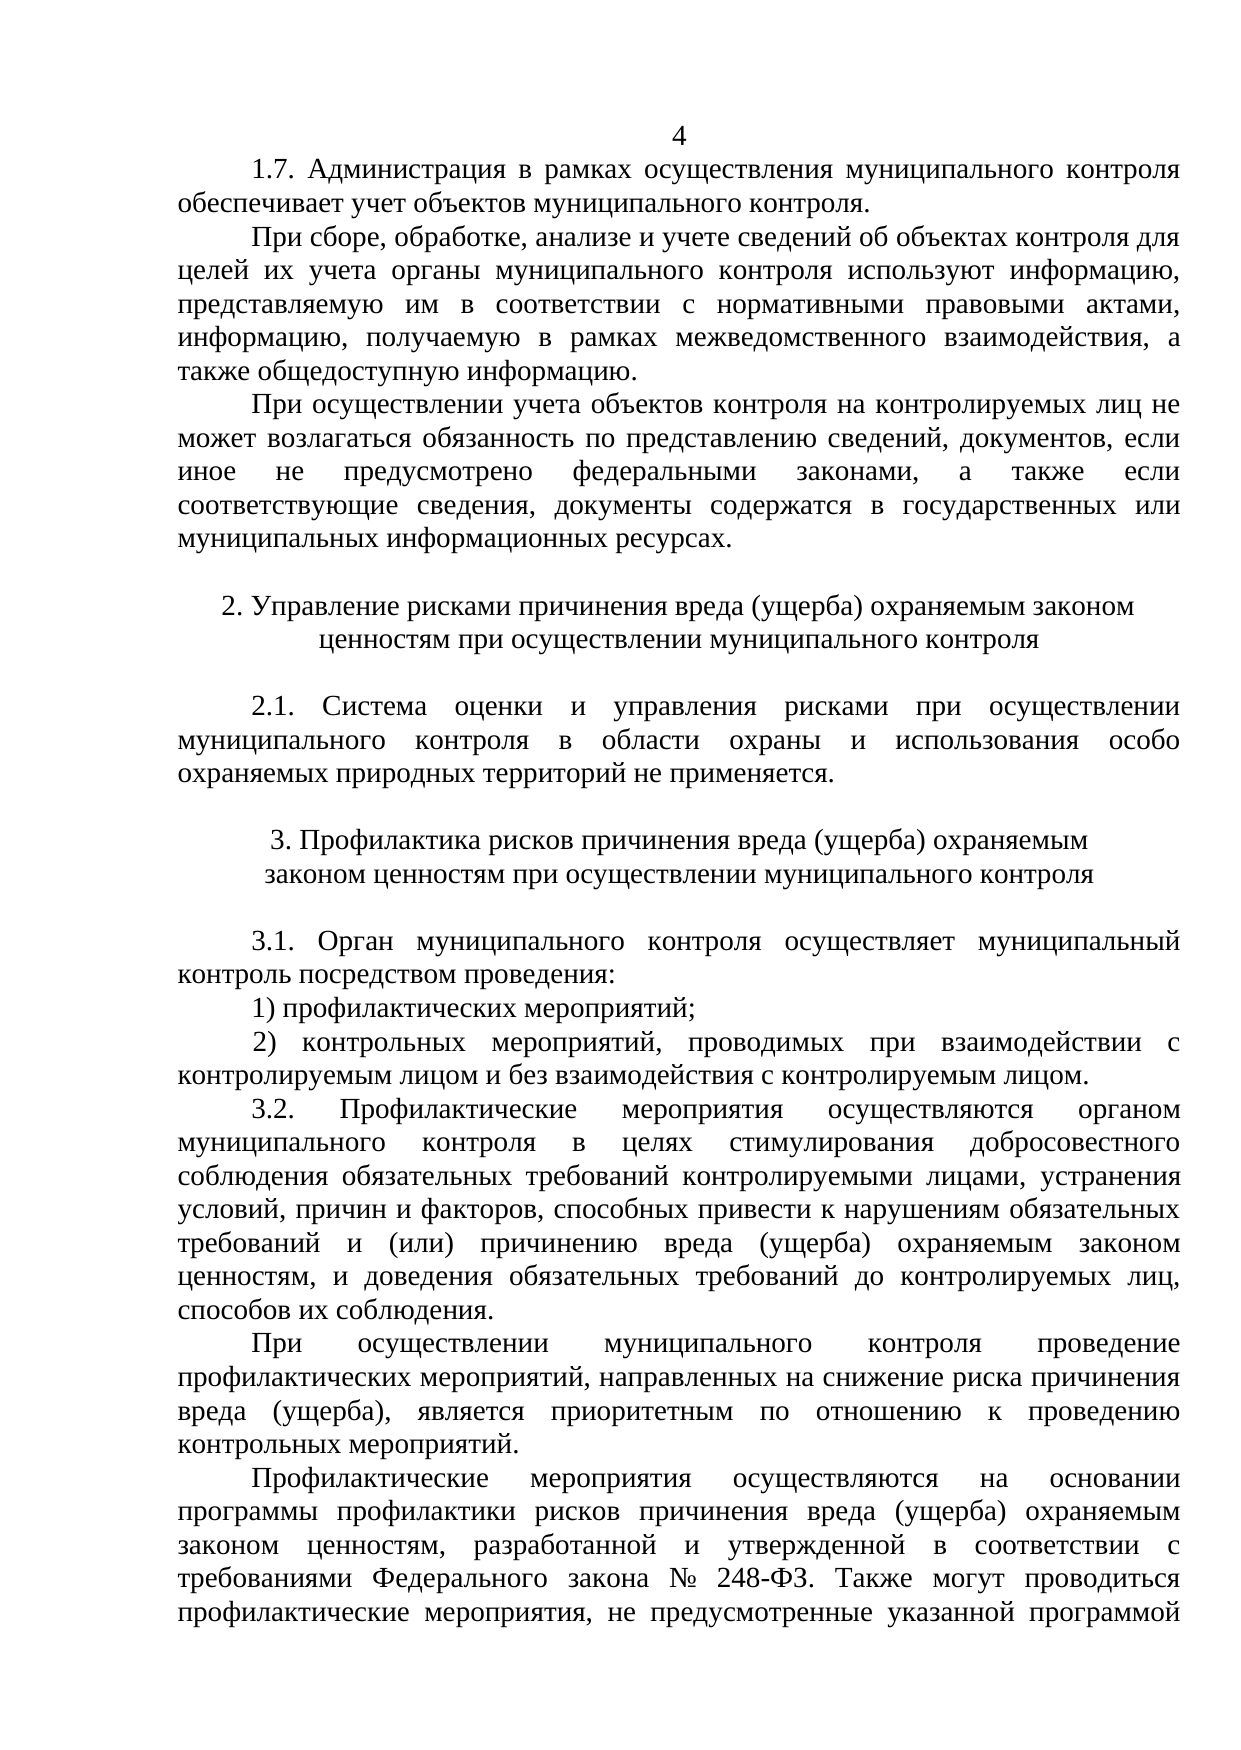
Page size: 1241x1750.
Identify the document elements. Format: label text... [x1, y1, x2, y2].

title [177, 1460, 1181, 1627]
title 3. Профилактика рисков причинения вреда (ущерба) охраняемым [177, 822, 1181, 856]
title При осуществлении муниципального контроля проведение профилактических мероприятий, направленных на снижение риска причинения вреда (ущерба), является приоритетным по отношению к проведению контрольных мероприятий. [177, 1326, 1181, 1460]
text При осуществлении учета объектов контроля на контролируемых лиц не может возлагаться обязанность по представлению сведений, документов, если иное не предусмотрено федеральными законами, а также если соответствующие сведения, документы содержатся в государственных или муниципальных информационных ресурсах. [177, 386, 1181, 554]
title 3.1. Орган муниципального контроля осуществляет муниципальный контроль посредством проведения: [177, 923, 1181, 990]
title законом ценностям при осуществлении муниципального контроля [177, 856, 1181, 889]
text 2) контрольных мероприятий, проводимых при взаимодействии с контролируемым лицом и без взаимодействия с контролируемым лицом. [177, 1024, 1181, 1091]
text 1.7. Администрация в рамках осуществления муниципального контроля обеспечивает учет объектов муниципального контроля. [177, 152, 1181, 219]
title 2.1. Система оценки и управления рисками при осуществлении муниципального контроля в области охраны и использования особо охраняемых природных территорий не применяется. [177, 688, 1181, 789]
title 3.2. Профилактические мероприятия осуществляются органом муниципального контроля в целях стимулирования добросовестного соблюдения обязательных требований контролируемыми лицами, устранения условий, причин и факторов, способных привести к нарушениям обязательных требований и (или) причинению вреда (ущерба) охраняемым законом ценностям, и доведения обязательных требований до контролируемых лиц, способов их соблюдения. [177, 1091, 1181, 1326]
title 1) профилактических мероприятий; [177, 990, 1181, 1024]
text 2. Управление рисками причинения вреда (ущерба) охраняемым законом ценностям при осуществлении муниципального контроля [175, 588, 1181, 655]
title При сборе, обработке, анализе и учете сведений об объектах контроля для целей их учета органы муниципального контроля используют информацию, представляемую им в соответствии с нормативными правовыми актами, информацию, получаемую в рамках межведомственного взаимодействия, а также общедоступную информацию. [177, 219, 1181, 386]
